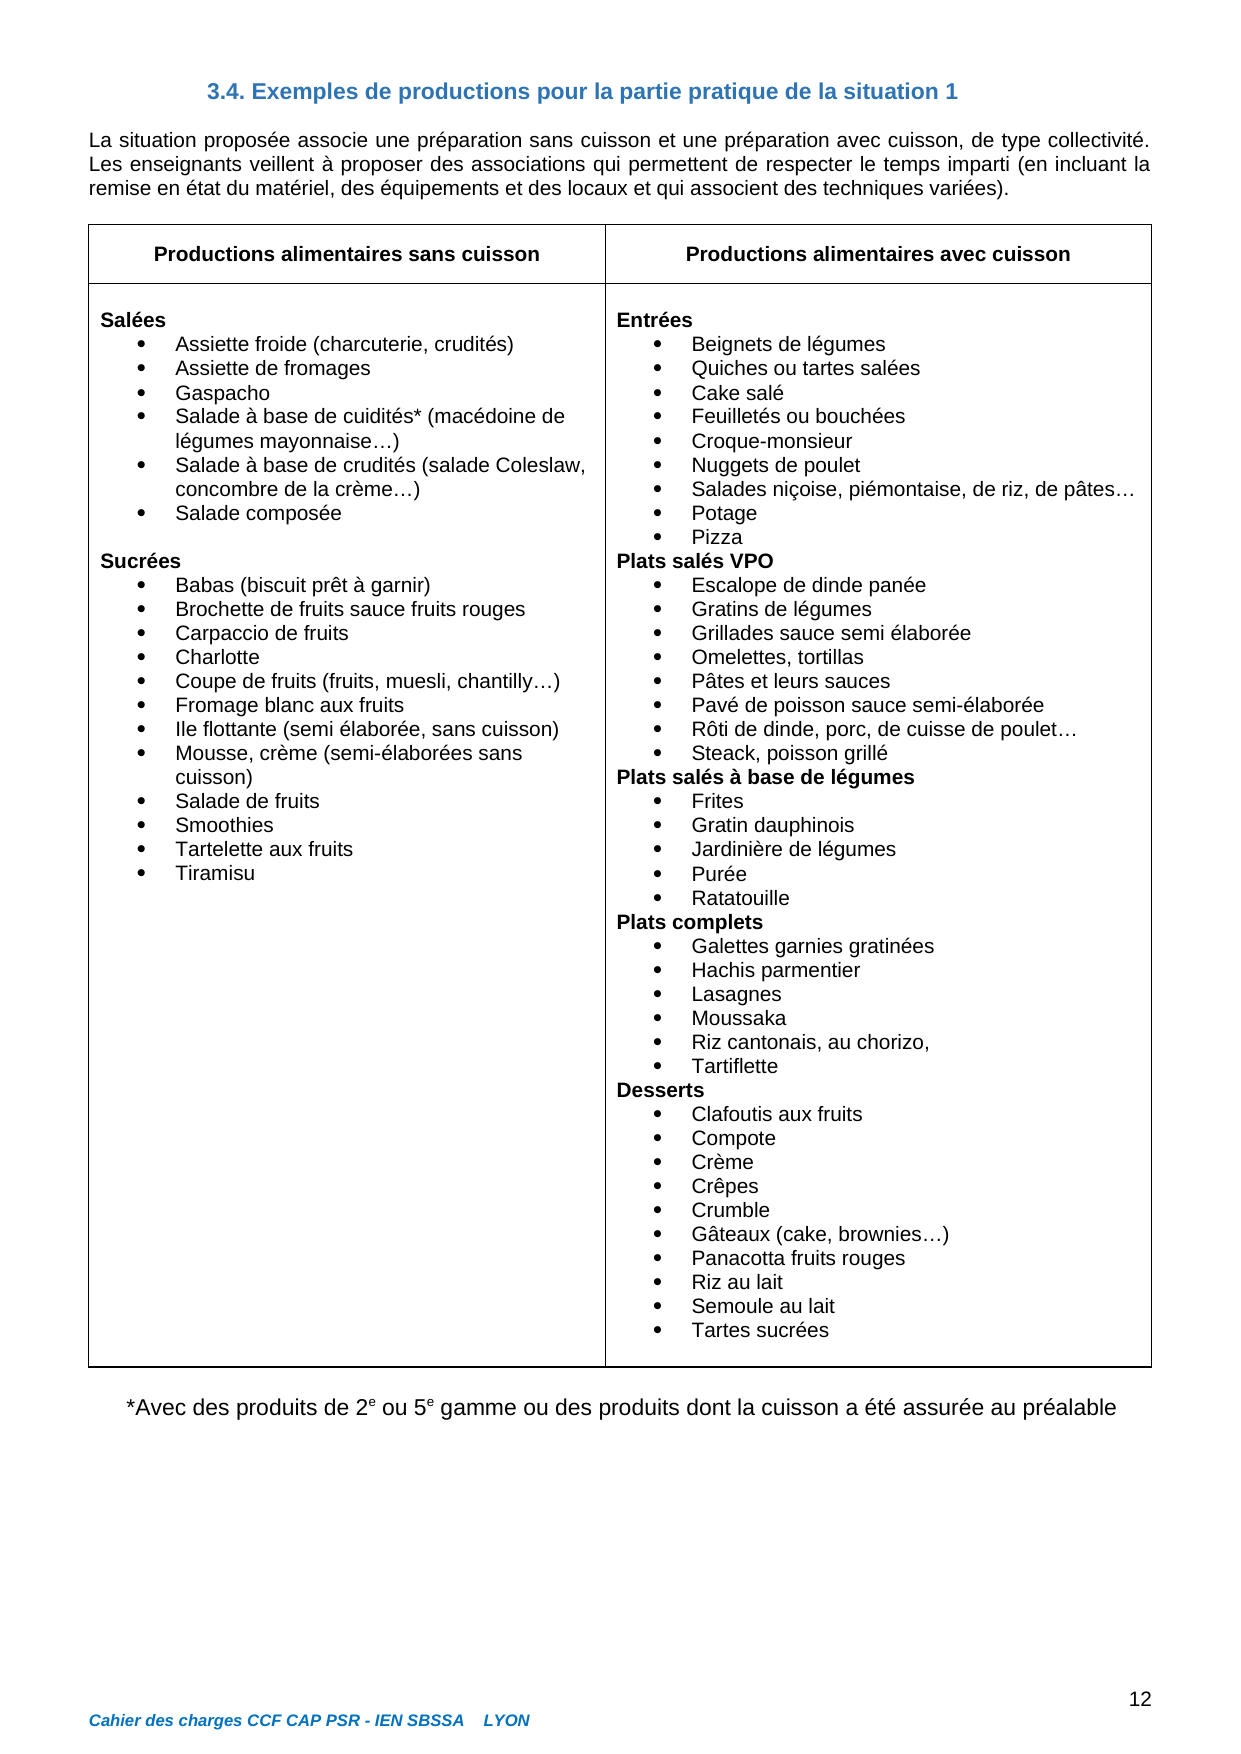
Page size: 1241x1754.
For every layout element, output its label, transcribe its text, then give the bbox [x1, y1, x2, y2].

text *Avec des produits de 2e ou 5e gamme ou des produits dont la cuisson a été assurée au préalable [126, 1394, 1152, 1420]
table_header Productions alimentaires avec cuisson [606, 225, 1151, 283]
table_cell Entrées Beignets de légumes Quiches ou tartes salées Cake salé Feuilletés ou bouchées Croque-monsieur Nuggets de poulet Salades niçoise, piémontaise, de riz, de pâtes… Potage Pizza Plats salés VPO Escalope de dinde panée Gratins de légumes Grillades sauce semi élaborée Omelettes, tortillas Pâtes et leurs sauces Pavé de poisson sauce semi-élaborée Rôti de dinde, porc, de cuisse de poulet… Steack, poisson grillé Plats salés à base de légumes Frites Gratin dauphinois Jardinière de légumes Purée Ratatouille Plats complets Galettes garnies gratinées Hachis parmentier Lasagnes Moussaka Riz cantonais, au chorizo, Tartiflette Desserts Clafoutis aux fruits Compote Crème Crêpes Crumble Gâteaux (cake, brownies…) Panacotta fruits rouges Riz au lait Semoule au lait Tartes sucrées [606, 284, 1151, 1366]
table_header Productions alimentaires sans cuisson [89, 225, 605, 283]
subtitle 3.4. Exemples de productions pour la partie pratique de la situation 1 [207, 78, 1152, 104]
text La situation proposée associe une préparation sans cuisson et une préparation avec cuisson, de type collectivité. Les enseignants veillent à proposer des associations qui permettent de respecter le temps imparti (en incluant la remise en état du matériel, des équipements et des locaux et qui associent des techniques variées). [89, 128, 1152, 200]
table_cell Salées Assiette froide (charcuterie, crudités) Assiette de fromages Gaspacho Salade à base de cuidités* (macédoine de légumes mayonnaise…) Salade à base de crudités (salade Coleslaw, concombre de la crème…) Salade composée Sucrées Babas (biscuit prêt à garnir) Brochette de fruits sauce fruits rouges Carpaccio de fruits Charlotte Coupe de fruits (fruits, muesli, chantilly…) Fromage blanc aux fruits Ile flottante (semi élaborée, sans cuisson) Mousse, crème (semi-élaborées sans cuisson) Salade de fruits Smoothies Tartelette aux fruits Tiramisu [89, 284, 605, 1366]
